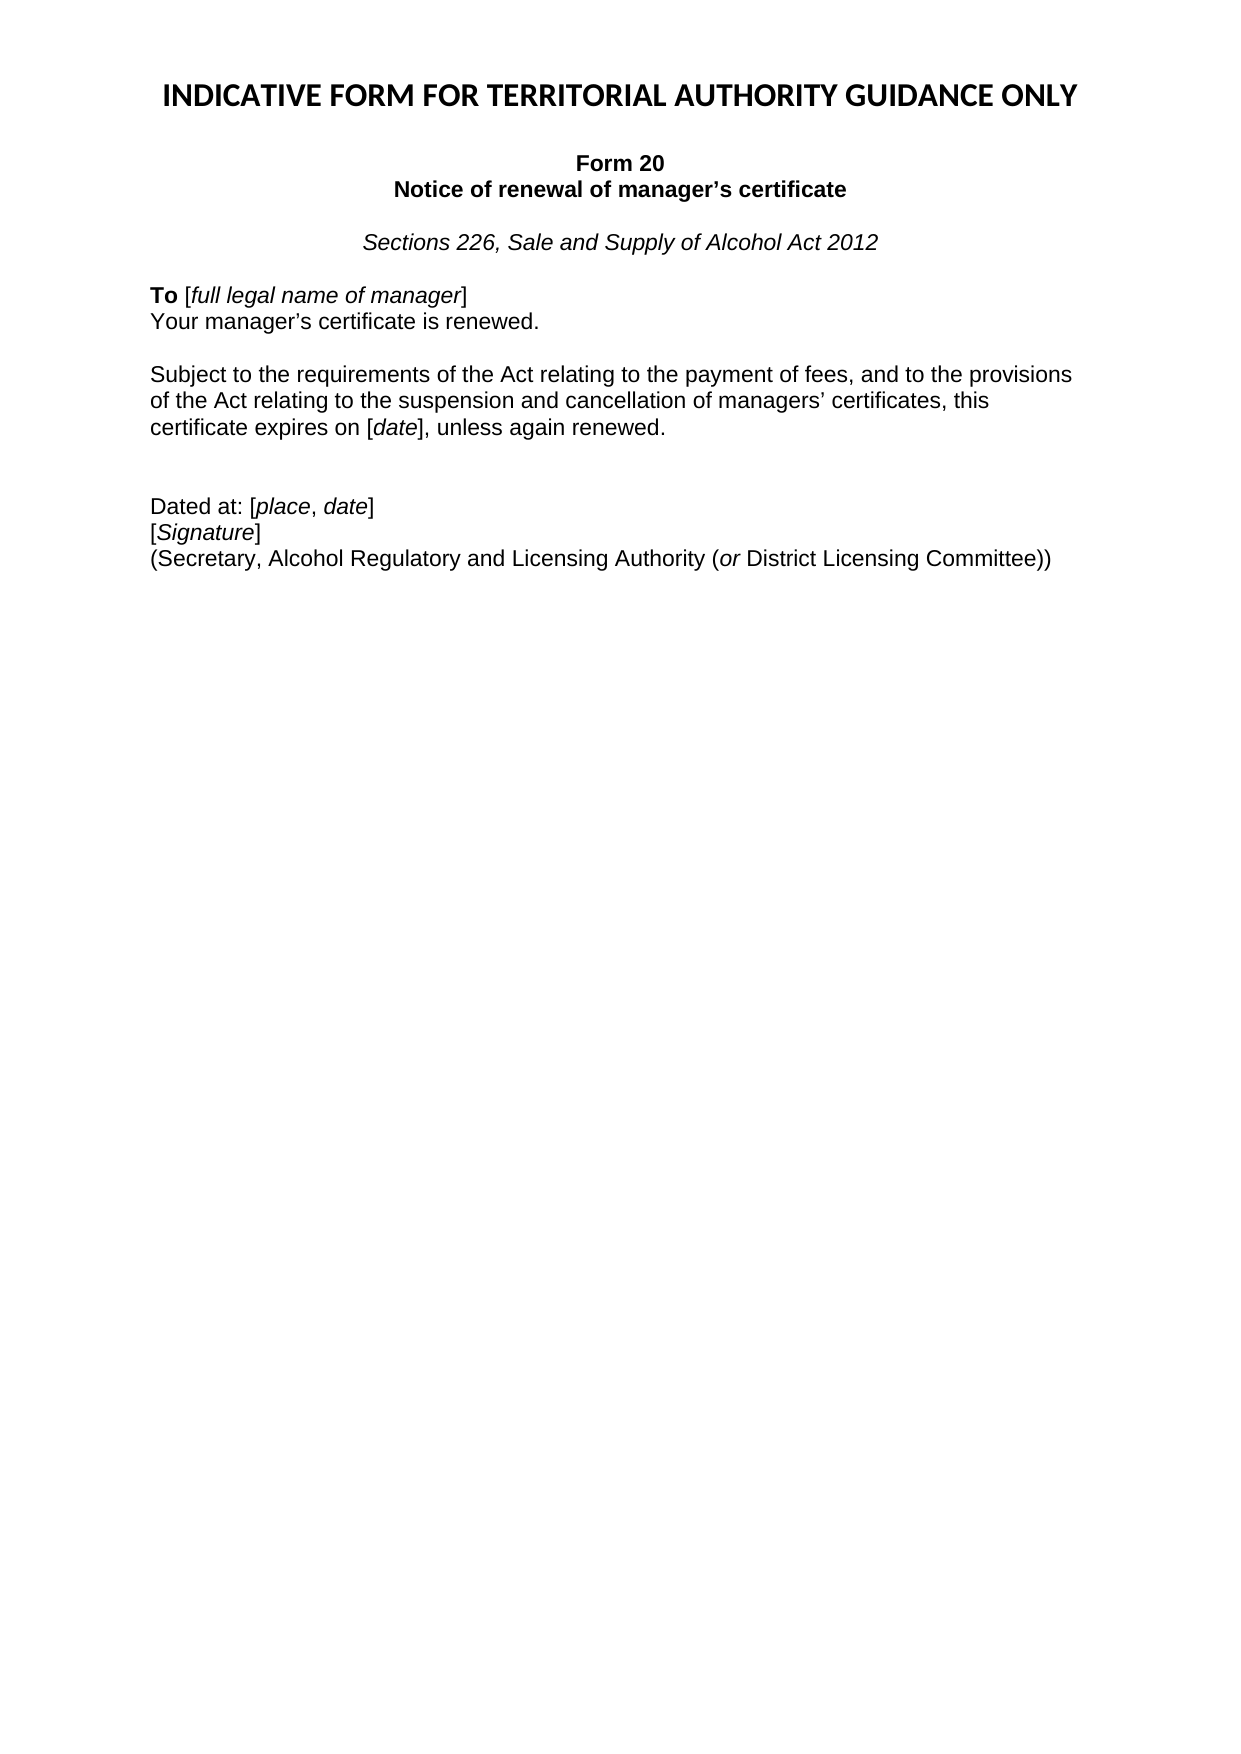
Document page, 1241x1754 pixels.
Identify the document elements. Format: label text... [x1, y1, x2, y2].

text Form 20 [150, 150, 1090, 176]
text [Signature] [150, 519, 1090, 545]
text Subject to the requirements of the Act relating to the payment of fees, and to the provisions of the Act relating to the suspension and cancellation of managers’ certificates, this certificate expires on [date], unless again renewed. [150, 361, 1090, 440]
text Notice of renewal of manager’s certificate [150, 176, 1090, 203]
text To [full legal name of manager] [150, 282, 1090, 308]
text Your manager’s certificate is renewed. [150, 308, 1090, 334]
text (Secretary, Alcohol Regulatory and Licensing Authority (or District Licensing Committee)) [150, 545, 1090, 572]
text Dated at: [place, date] [150, 493, 1090, 519]
text Sections 226, Sale and Supply of Alcohol Act 2012 [150, 229, 1090, 255]
